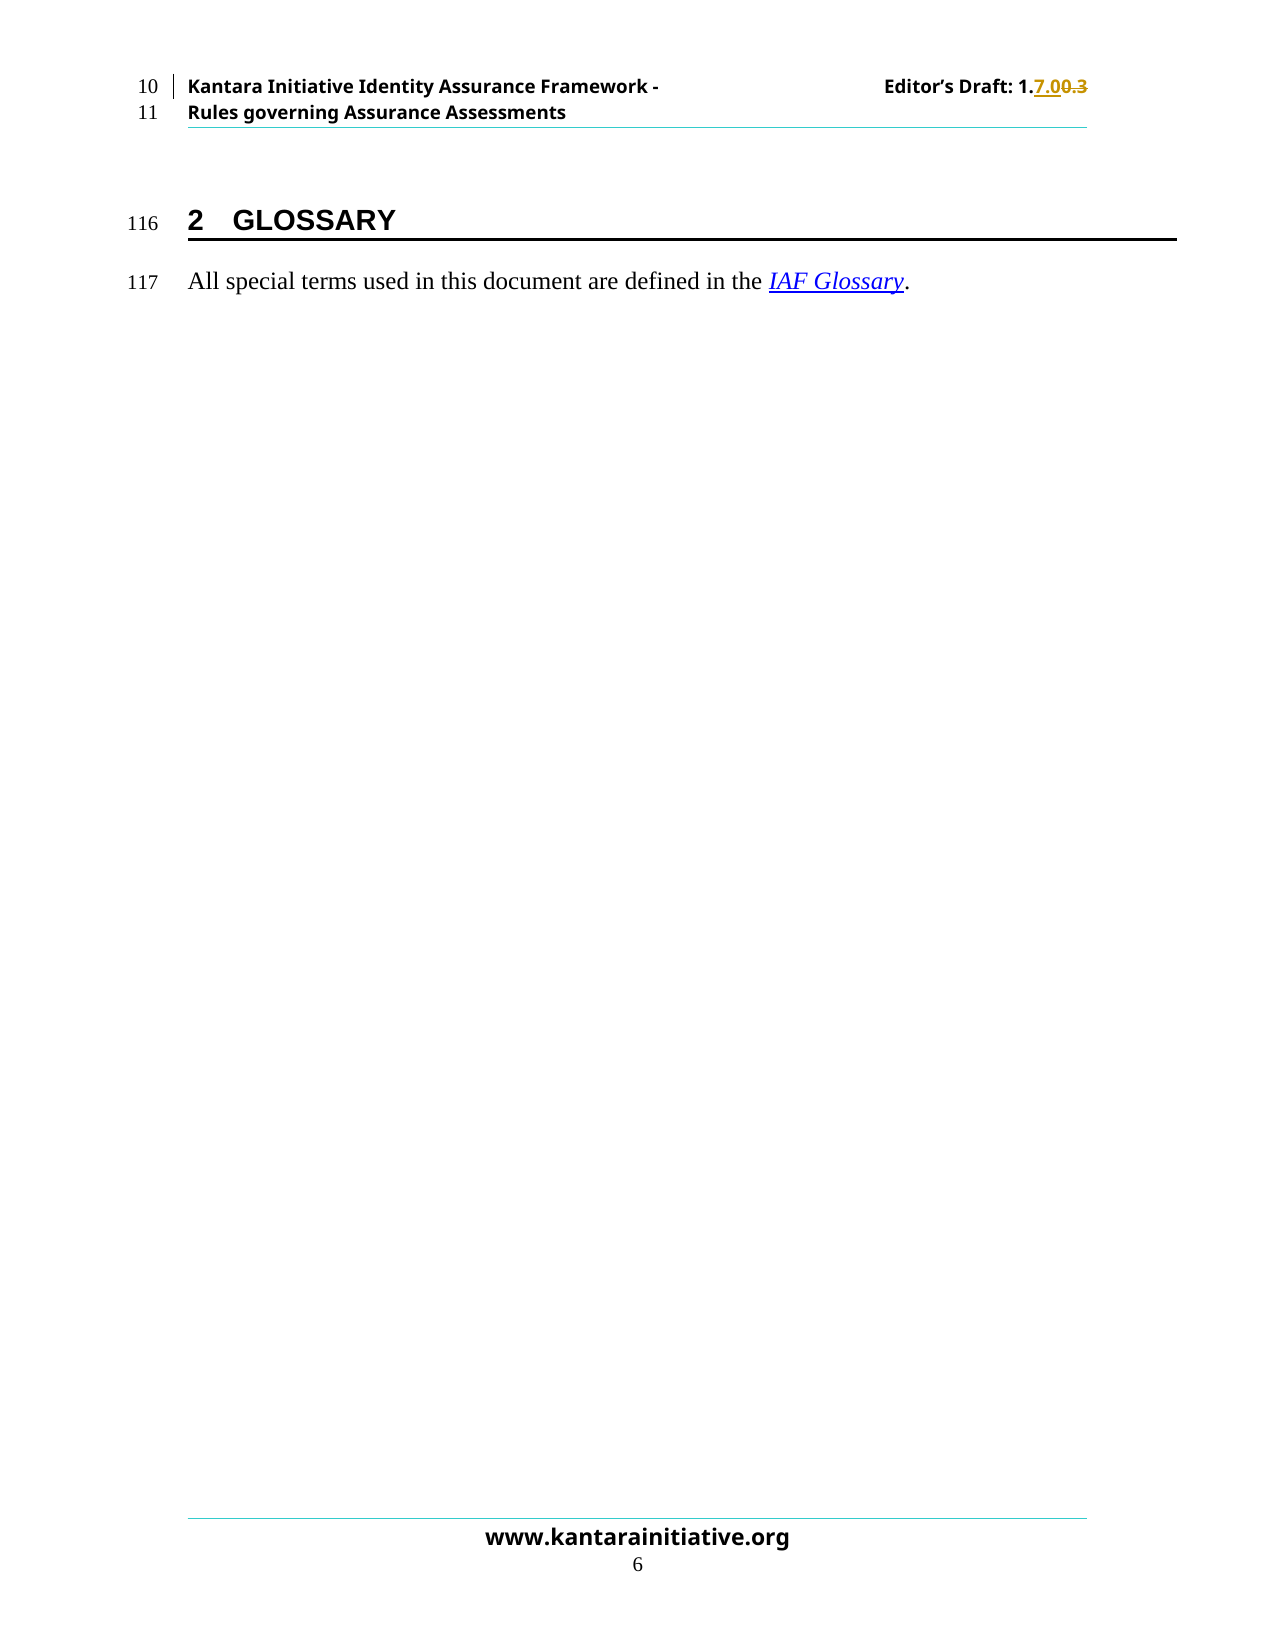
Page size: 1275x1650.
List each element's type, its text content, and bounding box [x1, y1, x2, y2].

text All special terms used in this document are defined in the IAF Glossary. [187, 266, 1089, 295]
subtitle GLOSSARY [187, 203, 1177, 241]
